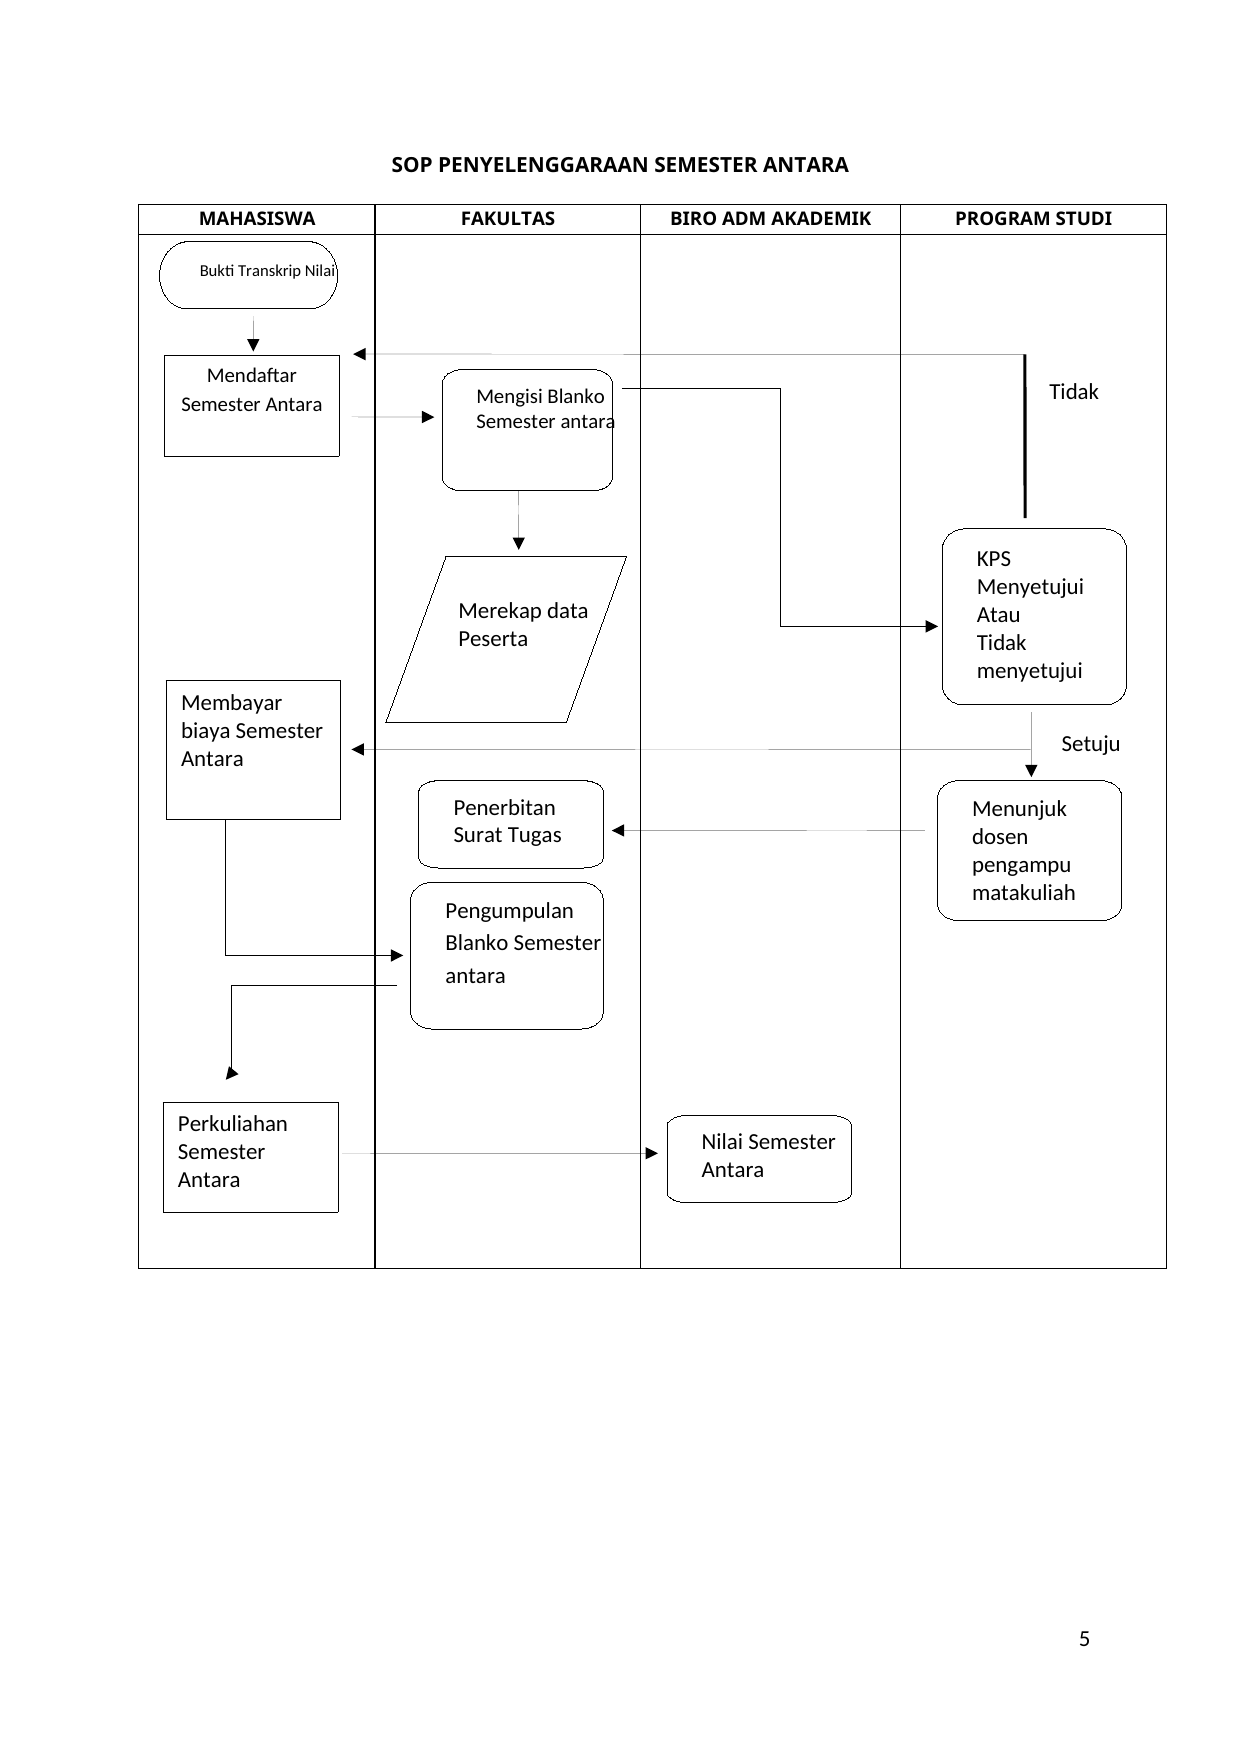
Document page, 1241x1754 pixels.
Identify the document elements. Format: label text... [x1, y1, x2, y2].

text SOP PENYELENGGARAAN SEMESTER ANTARA [150, 150, 1090, 178]
table_cell [641, 235, 900, 626]
table_cell [641, 750, 900, 830]
table_cell [139, 235, 374, 1268]
table_header BIRO ADM AKADEMIK [641, 205, 900, 234]
table_cell [376, 1154, 640, 1268]
table_cell [901, 235, 1166, 1268]
table_header MAHASISWA [139, 205, 374, 234]
table_header FAKULTAS [376, 205, 640, 234]
table_cell [376, 235, 640, 749]
table_cell [376, 750, 640, 1153]
table_header PROGRAM STUDI [901, 205, 1166, 234]
table_cell [641, 831, 900, 1268]
table_cell [641, 389, 900, 749]
